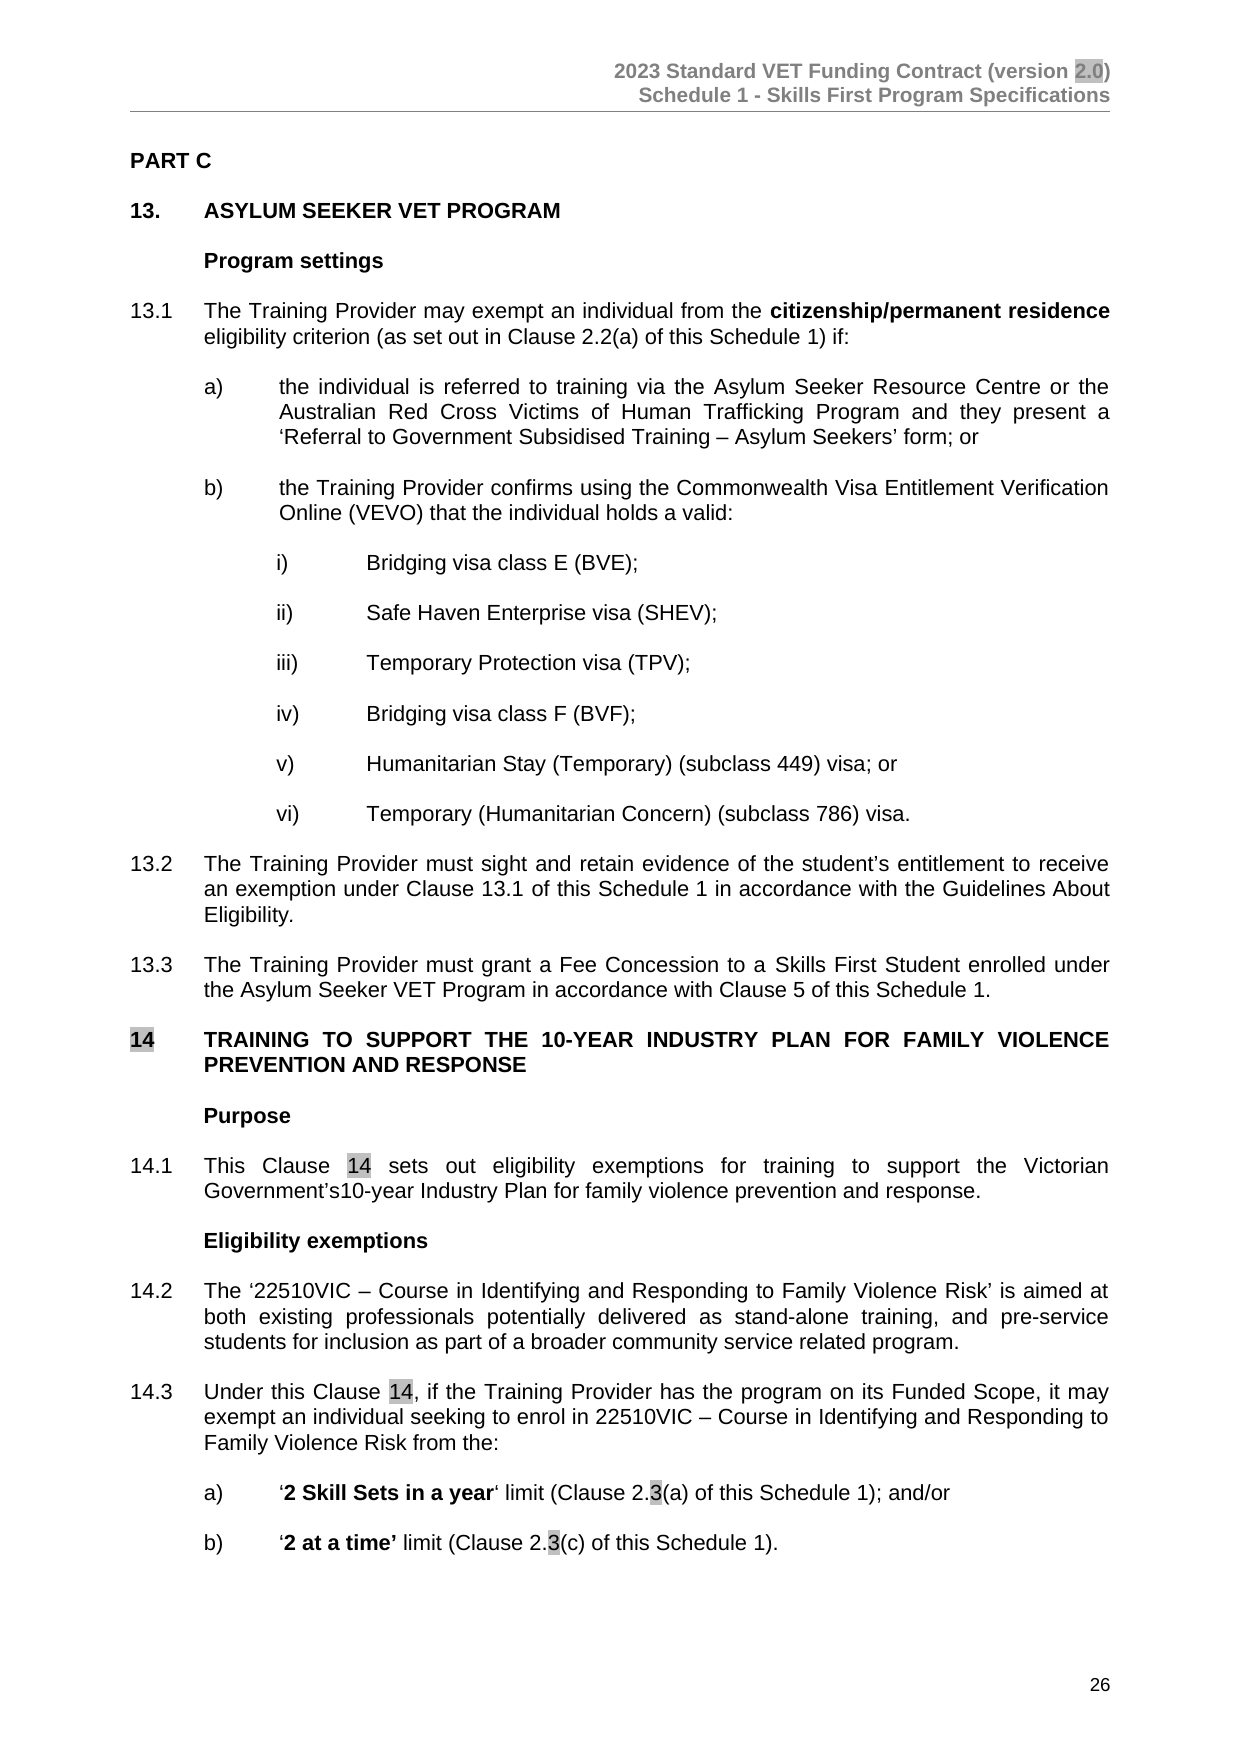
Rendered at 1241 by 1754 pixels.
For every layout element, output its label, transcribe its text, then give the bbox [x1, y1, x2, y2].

text 14 TRAINING TO SUPPORT THE 10-YEAR INDUSTRY PLAN FOR FAMILY VIOLENCE PREVENTION AND RESPONSE [130, 1027, 1110, 1077]
text 14.2 The ‘22510VIC – Course in Identifying and Responding to Family Violence Risk’ is aimed at both existing professionals potentially delivered as stand-alone training, and pre-service students for inclusion as part of a broader community service related program. [130, 1278, 1110, 1354]
list The Training Provider must grant a Fee Concession to a Skills First Student enrolled under the Asylum Seeker VET Program in accordance with Clause 5 of this Schedule 1. [130, 952, 1110, 1002]
list Temporary (Humanitarian Concern) (subclass 786) visa. [276, 801, 1110, 826]
list ‘2 at a time’ limit (Clause 2.3(c) of this Schedule 1). [204, 1530, 548, 1555]
list Bridging visa class E (BVE); [276, 550, 1110, 575]
subtitle PART C [130, 148, 1110, 173]
list Safe Haven Enterprise visa (SHEV); [276, 600, 1110, 625]
list Temporary Protection visa (TPV); [276, 650, 1110, 675]
list Bridging visa class F (BVF); [276, 700, 1110, 726]
text 14.1 This Clause 14 sets out eligibility exemptions for training to support the Victorian Government’s10-year Industry Plan for family violence prevention and response. [130, 1153, 1110, 1203]
text 14.3 Under this Clause 14, if the Training Provider has the program on its Funded Scope, it may exempt an individual seeking to enrol in 22510VIC – Course in Identifying and Responding to Family Violence Risk from the: [130, 1379, 1110, 1454]
list ‘2 at a time’ limit (Clause 2.3(c) of this Schedule 1). [560, 1530, 1110, 1555]
list the Training Provider confirms using the Commonwealth Visa Entitlement Verification Online (VEVO) that the individual holds a valid: [204, 474, 1110, 525]
list The Training Provider must sight and retain evidence of the student’s entitlement to receive an exemption under Clause 13.1 of this Schedule 1 in accordance with the Guidelines About Eligibility. [130, 851, 1110, 927]
list The Training Provider may exempt an individual from the citizenship/permanent residence eligibility criterion (as set out in Clause 2.2(a) of this Schedule 1) if: [130, 298, 1110, 349]
list the individual is referred to training via the Asylum Seeker Resource Centre or the Australian Red Cross Victims of Human Trafficking Program and they present a ‘Referral to Government Subsidised Training – Asylum Seekers’ form; or [204, 374, 1110, 449]
text Eligibility exemptions [203, 1228, 1110, 1253]
text Program settings [204, 248, 1110, 273]
text Purpose [203, 1102, 1110, 1128]
list Humanitarian Stay (Temporary) (subclass 449) visa; or [276, 751, 1110, 776]
list asylum seeker vet program [130, 198, 1110, 223]
list ‘2 Skill Sets in a year‘ limit (Clause 2.3(a) of this Schedule 1); and/or [204, 1479, 1110, 1505]
